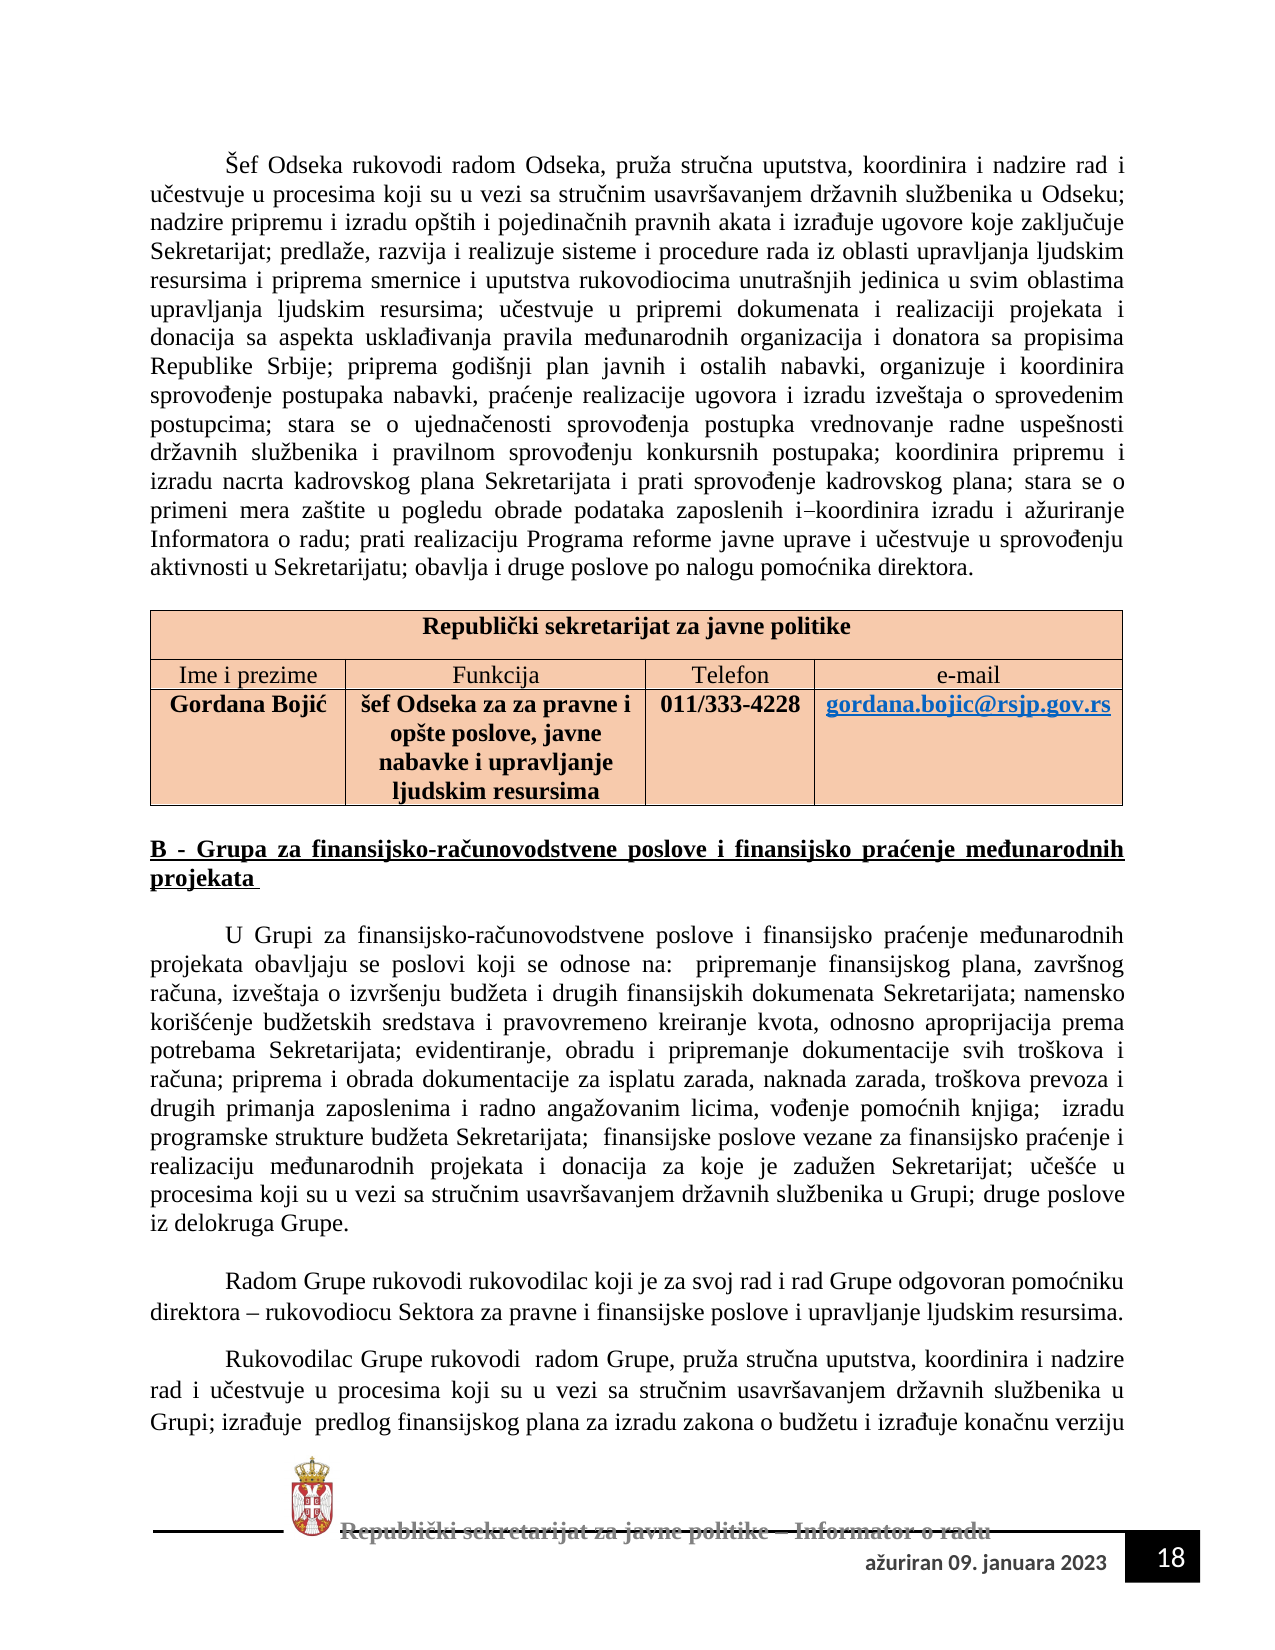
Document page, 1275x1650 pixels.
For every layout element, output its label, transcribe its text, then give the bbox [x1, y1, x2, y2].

table_cell gordana.bojic@rsjp.gov.rs [815, 690, 1122, 804]
table_cell Funkcija [346, 660, 645, 688]
table_cell 011/333-4228 [646, 690, 814, 804]
picture [283, 1455, 340, 1540]
text U Grupi za finansijsko-računovodstvene poslove i finansijsko praćenje međunarodnih projekata obavlјaju se poslovi koji se odnose na: pripremanje finansijskog plana, završnog računa, izveštaja o izvršenju budžeta i drugih finansijskih dokumenata Sekretarijata; namensko korišćenje budžetskih sredstava i pravovremeno kreiranje kvota, odnosno aproprijacija prema potrebama Sekretarijata; evidentiranje, obradu i pripremanje dokumentacije svih troškova i računa; priprema i obrada dokumentacije za isplatu zarada, naknada zarada, troškova prevoza i drugih primanja zaposlenima i radno angažovanim licima, vođenje pomoćnih knjiga; izradu programske strukture budžeta Sekretarijata; finansijske poslove vezane za finansijsko praćenje i realizaciju međunarodnih projekata i donacija za koje je zadužen Sekretarijat; učešće u procesima koji su u vezi sa stručnim usavršavanjem državnih službenika u Grupi; druge poslove iz delokruga Grupe. [150, 921, 1125, 1237]
text Šef Odseka rukovodi radom Odseka, pruža stručna uputstva, koordinira i nadzire rad i učestvuje u procesima koji su u vezi sa stručnim usavršavanjem državnih službenika u Odseku; nadzire pripremu i izradu opštih i pojedinačnih pravnih akata i izrađuje ugovore koje zaklјučuje Sekretarijat; predlaže, razvija i realizuje sisteme i procedure rada iz oblasti upravlјanja lјudskim resursima i priprema smernice i uputstva rukovodiocima unutrašnjih jedinica u svim oblastima upravlјanja lјudskim resursima; učestvuje u pripremi dokumenata i realizaciji projekata i donacija sa aspekta usklađivanja pravila međunarodnih organizacija i donatora sa propisima Republike Srbije; priprema godišnji plan javnih i ostalih nabavki, organizuje i koordinira sprovođenje postupaka nabavki, praćenje realizacije ugovora i izradu izveštaja o sprovedenim postupcima; stara se o ujednačenosti sprovođenja postupka vrednovanje radne uspešnosti državnih službenika i pravilnom sprovođenju konkursnih postupaka; koordinira pripremu i izradu nacrta kadrovskog plana Sekretarijata i prati sprovođenje kadrovskog plana; stara se o primeni mera zaštite u pogledu obrade podataka zaposlenih i koordinira izradu i ažuriranje Informatora o radu; prati realizaciju Programa reforme javne uprave i učestvuje u sprovođenju aktivnosti u Sekretarijatu; obavlјa i druge poslove po nalogu pomoćnika direktora. [150, 150, 1125, 581]
table_cell Gordana Bojić [151, 690, 345, 804]
text B - Grupa za finansijsko-računovodstvene poslove i finansijsko praćenje međunarodnih projekata [150, 834, 1125, 859]
table_cell šef Odseka za za pravne i opšte poslove, javne nabavke i upravlјanje lјudskim resursima [346, 690, 645, 804]
text Radom Grupe rukovodi rukovodilac koji je za svoj rad i rad Grupe odgovoran pomoćniku direktora – rukovodiocu Sektora za pravne i finansijske poslove i upravlјanje lјudskim resursima. [150, 1266, 1125, 1326]
table_cell e-mail [815, 660, 1122, 688]
table_cell Telefon [646, 660, 814, 688]
table_cell Ime i prezime [151, 660, 345, 688]
text B - Grupa za finansijsko-računovodstvene poslove i finansijsko praćenje međunarodnih projekata [150, 861, 1125, 892]
table_header Republički sekretarijat za javne politike [151, 611, 1122, 659]
